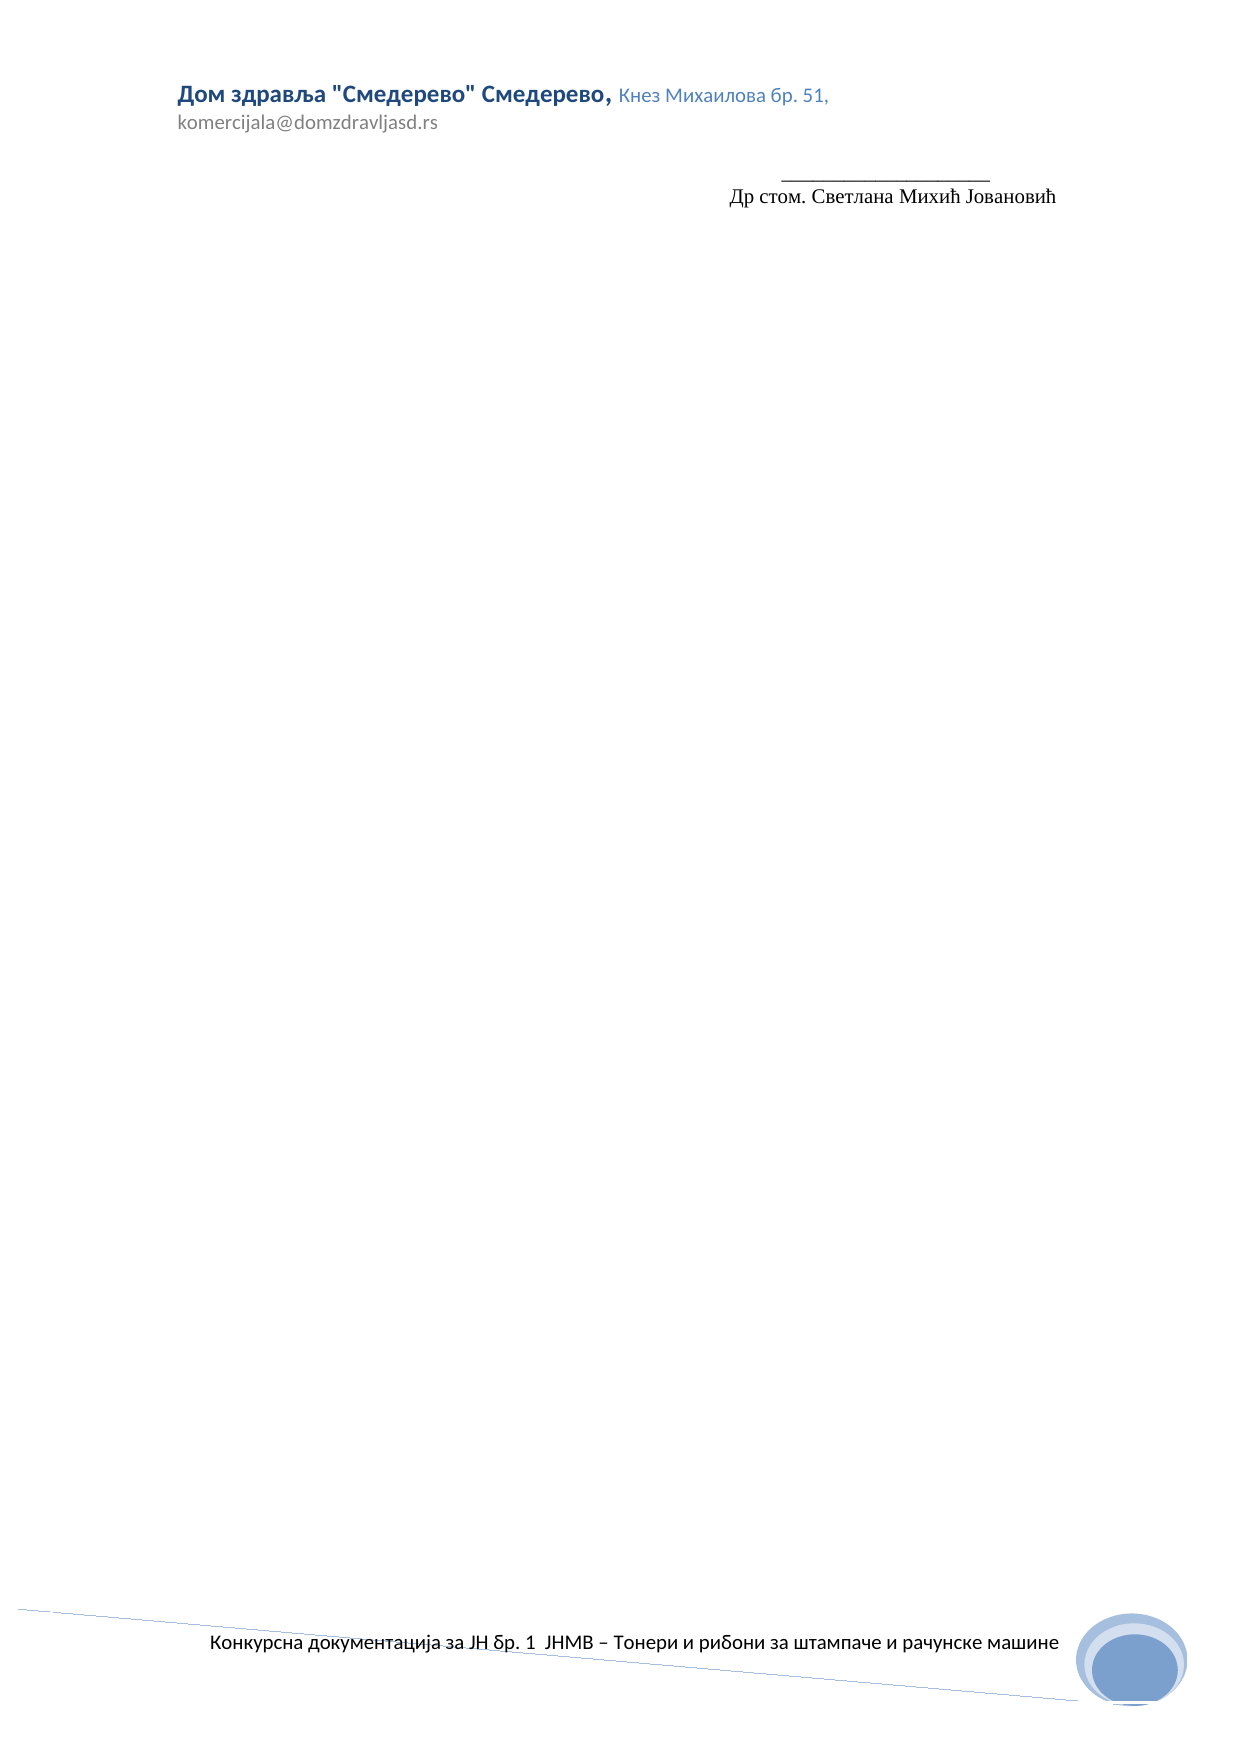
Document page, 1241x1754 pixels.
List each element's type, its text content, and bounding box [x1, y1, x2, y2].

text ____________________ [177, 160, 1092, 184]
text Др стом. Светлана Михић Јовановић [177, 184, 1092, 208]
